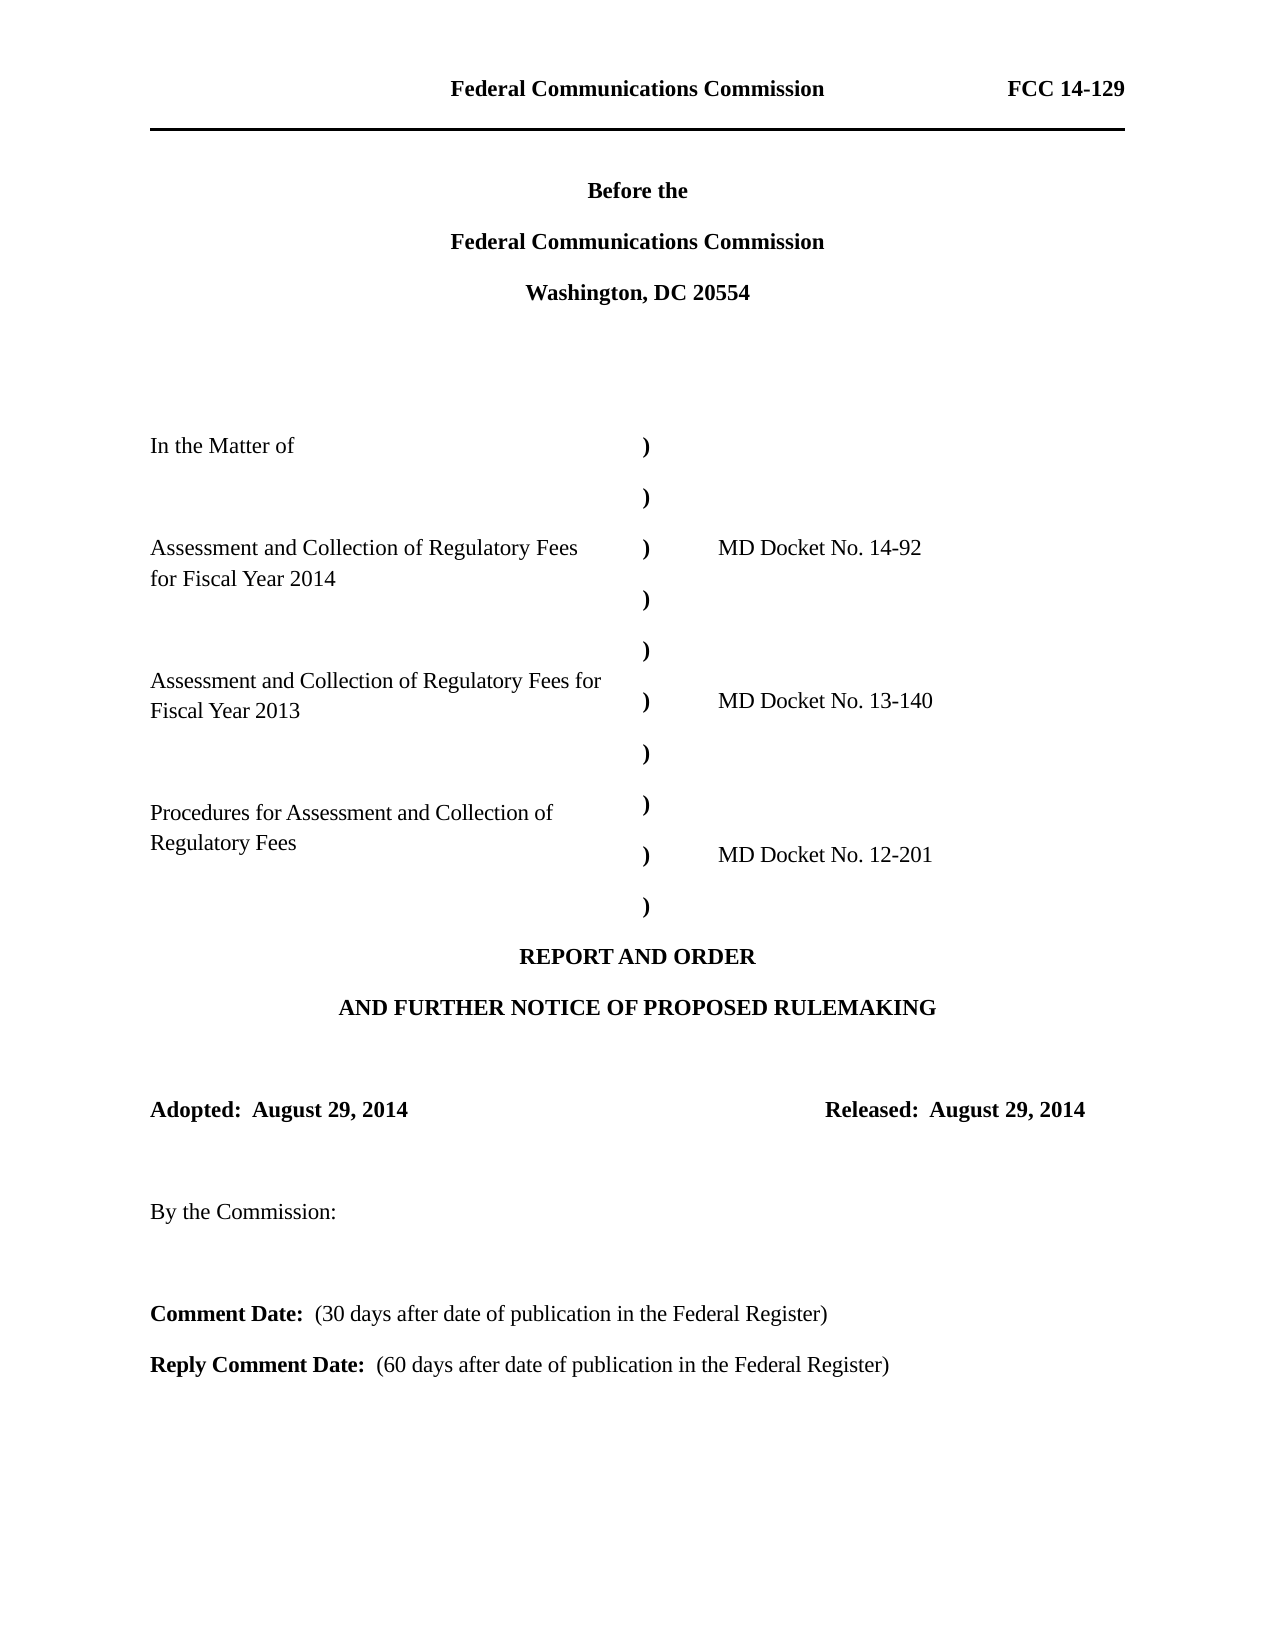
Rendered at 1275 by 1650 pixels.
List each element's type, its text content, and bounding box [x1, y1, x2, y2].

text Reply Comment Date: (60 days after date of publication in the Federal Register) [150, 1351, 1125, 1377]
text Adopted: August 29, 2014 Released: August 29, 2014 [150, 1096, 1125, 1122]
table_header MD Docket No. 14-92 MD Docket No. 13-140 MD Docket No. 12-201 [707, 432, 1150, 943]
text Before the [150, 177, 1125, 203]
text By the Commission: [150, 1198, 1125, 1224]
text AND FURTHER NOTICE OF PROPOSED RULEMAKING [150, 994, 1125, 1020]
table_header ) ) ) ) ) ) ) ) ) ) [631, 432, 707, 943]
text Comment Date: (30 days after date of publication in the Federal Register) [150, 1300, 1125, 1326]
text Washington, DC 20554 [150, 279, 1125, 306]
text Federal Communications Commission [150, 228, 1125, 254]
text REPORT AND ORDER [150, 943, 1125, 969]
table_header In the Matter of Assessment and Collection of Regulatory Fees for Fiscal Year 2014 Assessment and Collection of Regulatory Fees for Fiscal Year 2013 Procedures for Assessment and Collection of Regulatory Fees [139, 432, 631, 943]
